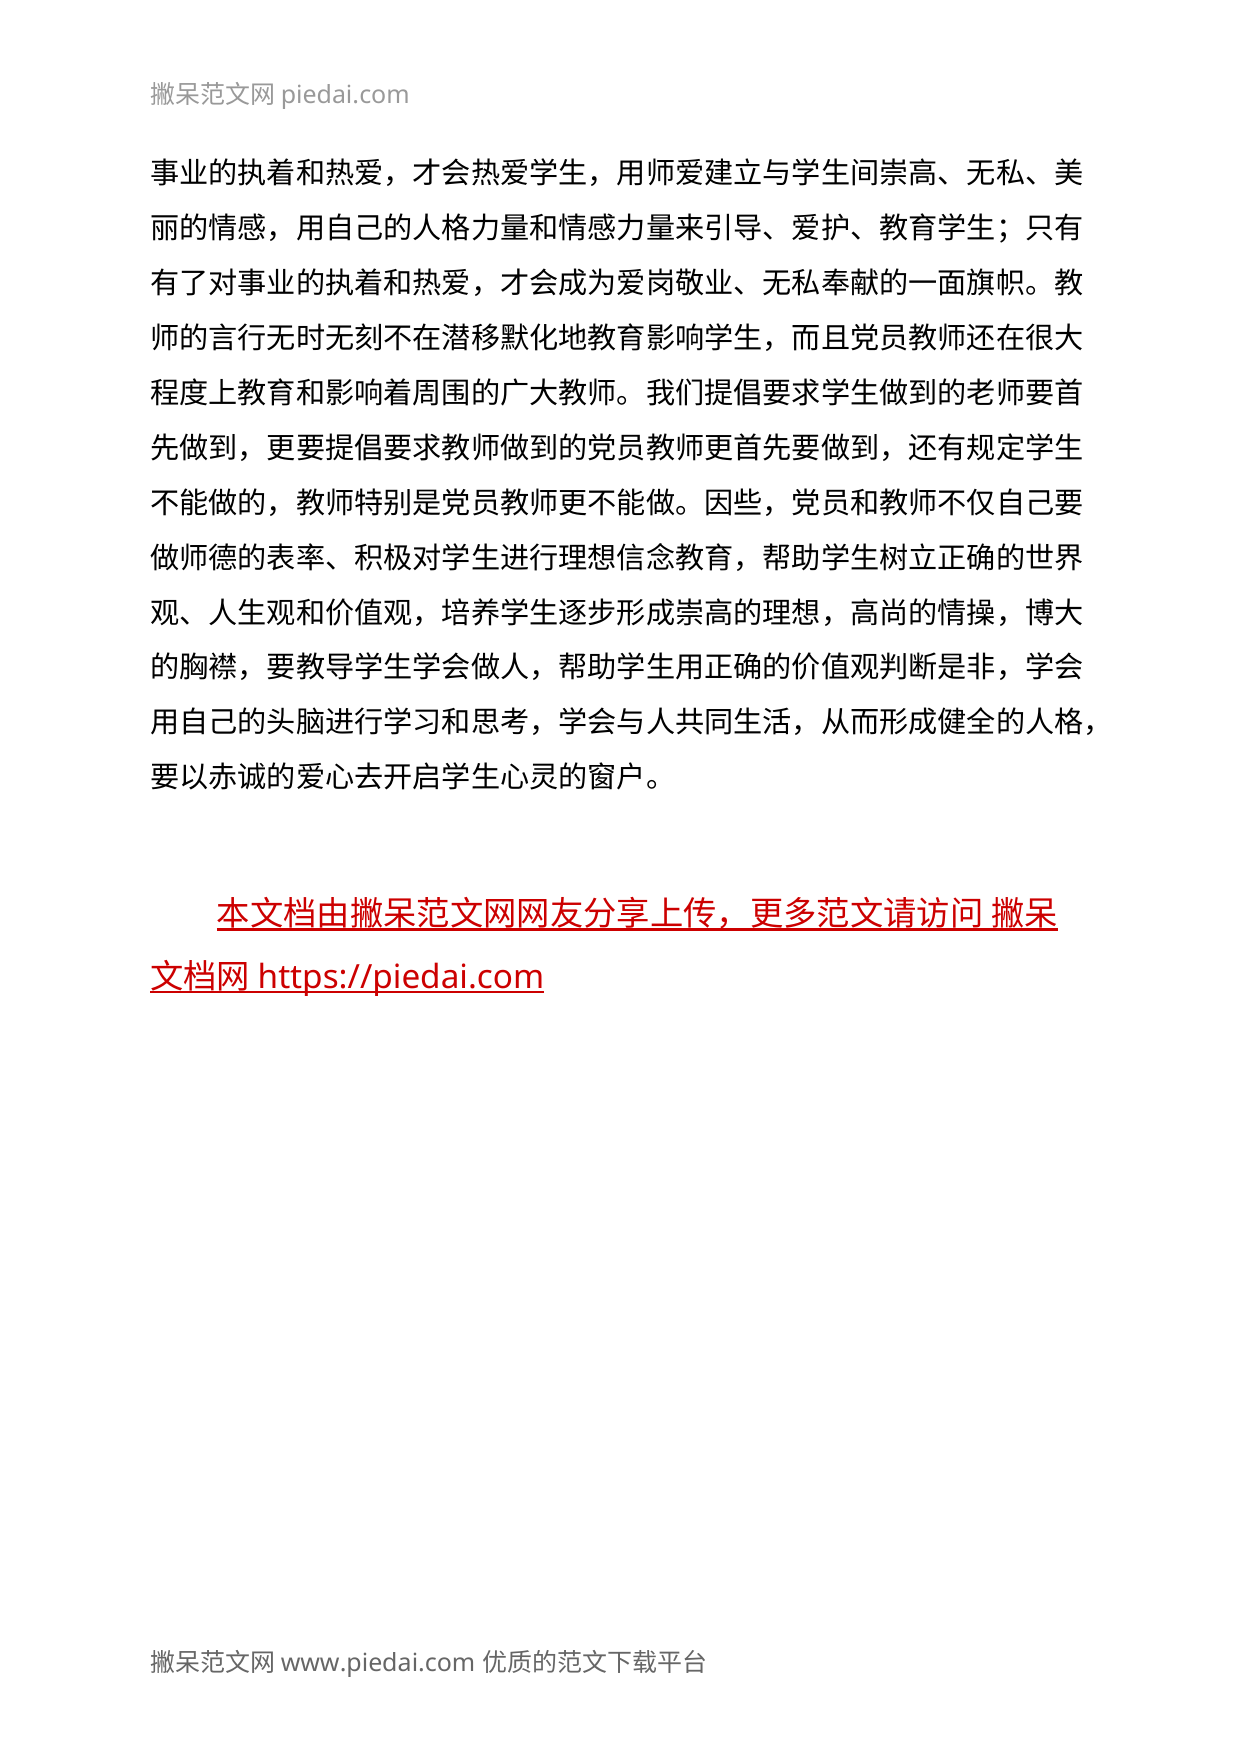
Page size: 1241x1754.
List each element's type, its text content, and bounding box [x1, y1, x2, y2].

text 本文档由撇呆范文网网友分享上传，更多范文请访问 撇呆文档网 https://piedai.com [150, 887, 1090, 998]
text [150, 150, 1090, 796]
